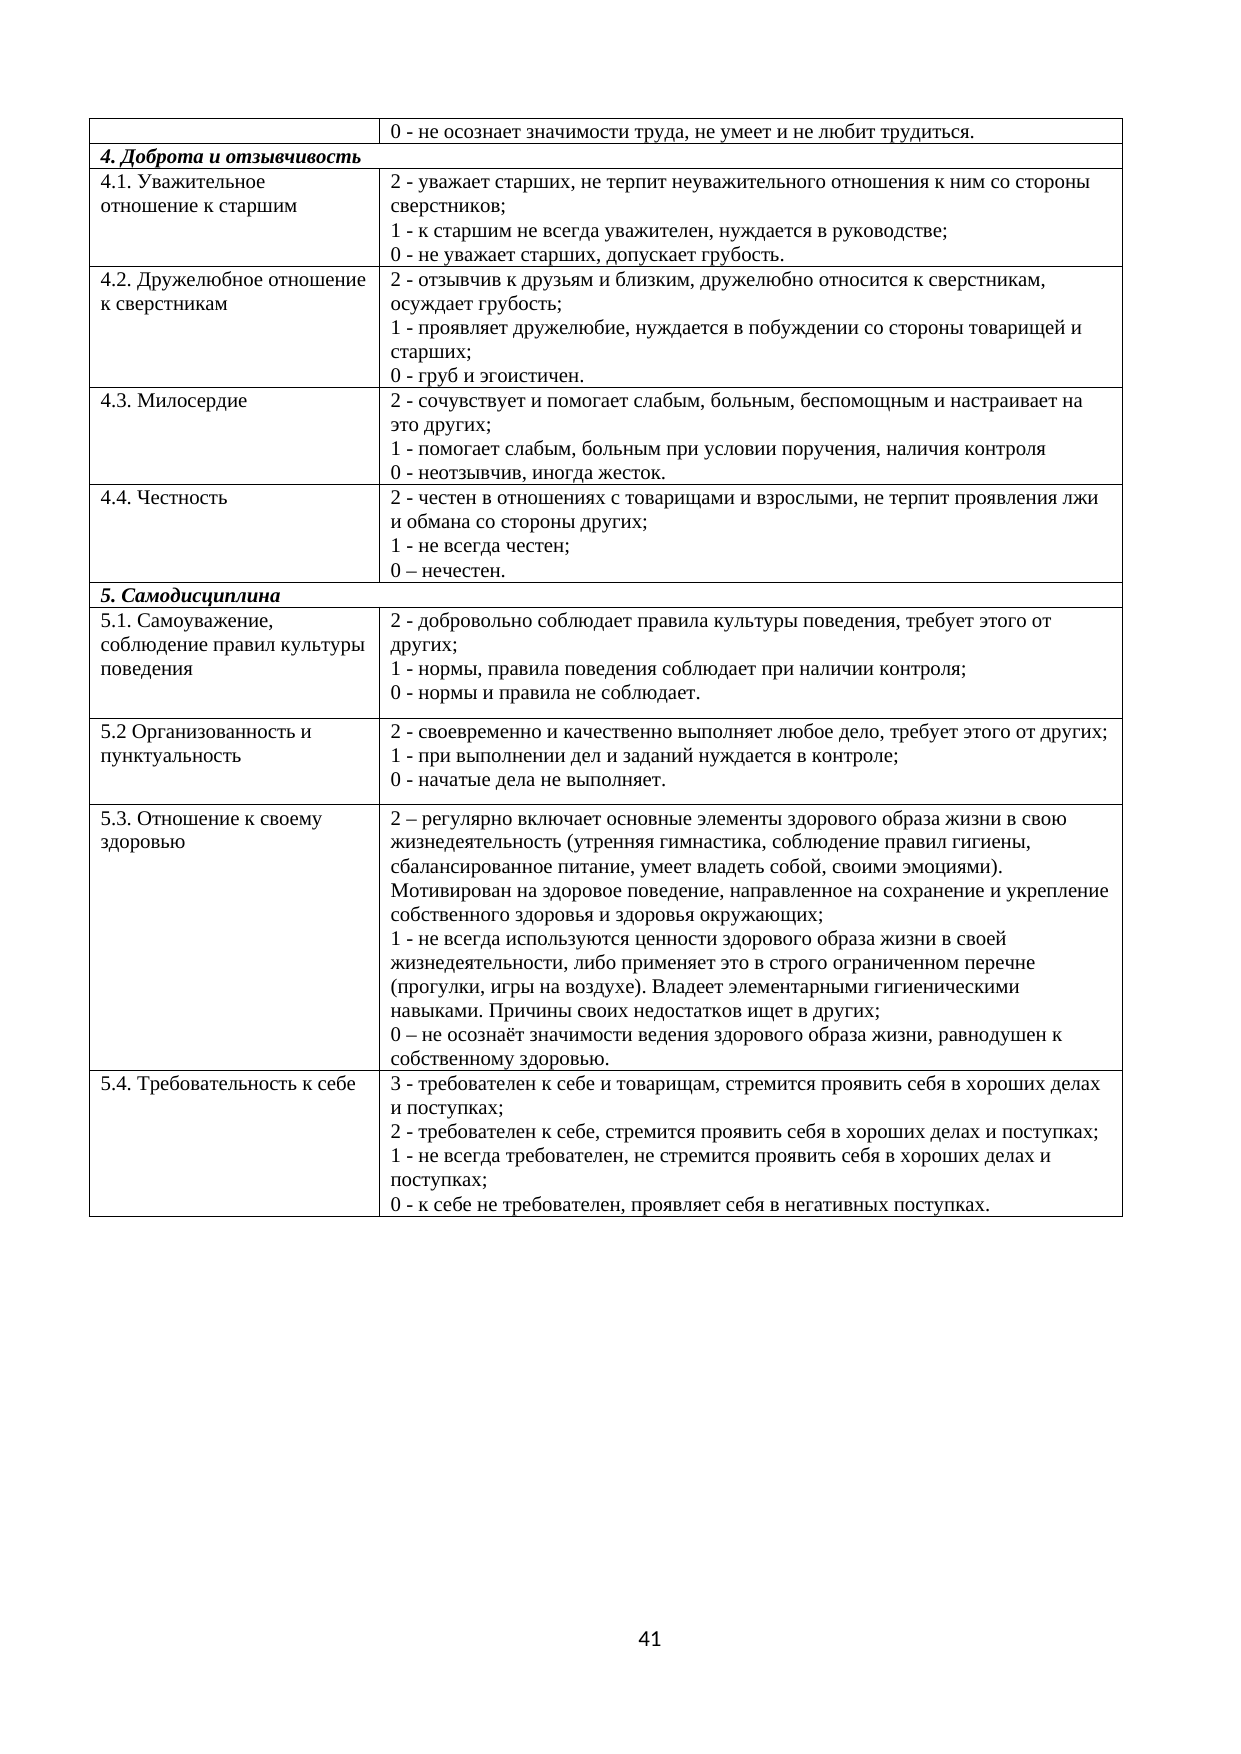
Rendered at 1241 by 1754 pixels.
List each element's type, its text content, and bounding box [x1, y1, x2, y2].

table_cell 4. Доброта и отзывчивость [90, 144, 1122, 168]
table_cell 4.1. Уважительное отношение к старшим [90, 169, 379, 266]
table_cell 4.4. Честность [90, 485, 379, 582]
table_cell 4.3. Милосердие [90, 388, 379, 484]
table_cell 5.4. Требовательность к себе [90, 1071, 379, 1216]
table_cell 3 - требователен к себе и товарищам, стремится проявить себя в хороших делах и поступках; 2 - требователен к себе, стремится проявить себя в хороших делах и поступках; 1 - не всегда требователен, не стремится проявить себя в хороших делах и поступках; 0 - к себе не требователен, проявляет себя в негативных поступках. [380, 1071, 1122, 1216]
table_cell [380, 119, 1122, 143]
table_cell 5. Самодисциплина [90, 583, 1122, 607]
table_cell 5.3. Отношение к своему здоровью [90, 805, 379, 1070]
table_cell 5.2 Организованность и пунктуальность [90, 719, 379, 804]
table_cell 2 - уважает старших, не терпит неуважительного отношения к ним со стороны сверстников; 1 - к старшим не всегда уважителен, нуждается в руководстве; 0 - не уважает старших, допускает грубость. [380, 169, 1122, 266]
table_cell 5.1. Самоуважение, соблюдение правил культуры поведения [90, 608, 379, 718]
table_cell 2 - отзывчив к друзьям и близким, дружелюбно относится к сверстникам, осуждает грубость; 1 - проявляет дружелюбие, нуждается в побуждении со стороны товарищей и старших; 0 - груб и эгоистичен. [380, 267, 1122, 387]
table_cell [90, 119, 379, 143]
table_cell 2 - добровольно соблюдает правила культуры поведения, требует этого от других; 1 - нормы, правила поведения соблюдает при наличии контроля; 0 - нормы и правила не соблюдает. [380, 608, 1122, 718]
table_cell 2 - честен в отношениях с товарищами и взрослыми, не терпит проявления лжи и обмана со стороны других; 1 - не всегда честен; 0 – нечестен. [380, 485, 1122, 582]
table_cell 2 – регулярно включает основные элементы здорового образа жизни в свою жизнедеятельность (утренняя гимнастика, соблюдение правил гигиены, сбалансированное питание, умеет владеть собой, своими эмоциями). Мотивирован на здоровое поведение, направленное на сохранение и укрепление собственного здоровья и здоровья окружающих; 1 - не всегда используются ценности здорового образа жизни в своей жизнедеятельности, либо применяет это в строго ограниченном перечне (прогулки, игры на воздухе). Владеет элементарными гигиеническими навыками. Причины своих недостатков ищет в других; 0 – не осознаёт значимости ведения здорового образа жизни, равнодушен к собственному здоровью. [380, 805, 1122, 1070]
table_cell 2 - своевременно и качественно выполняет любое дело, требует этого от других; 1 - при выполнении дел и заданий нуждается в контроле; 0 - начатые дела не выполняет. [380, 719, 1122, 804]
table_cell 2 - сочувствует и помогает слабым, больным, беспомощным и настраивает на это других; 1 - помогает слабым, больным при условии поручения, наличия контроля 0 - неотзывчив, иногда жесток. [380, 388, 1122, 484]
table_cell 4.2. Дружелюбное отношение к сверстникам [90, 267, 379, 387]
